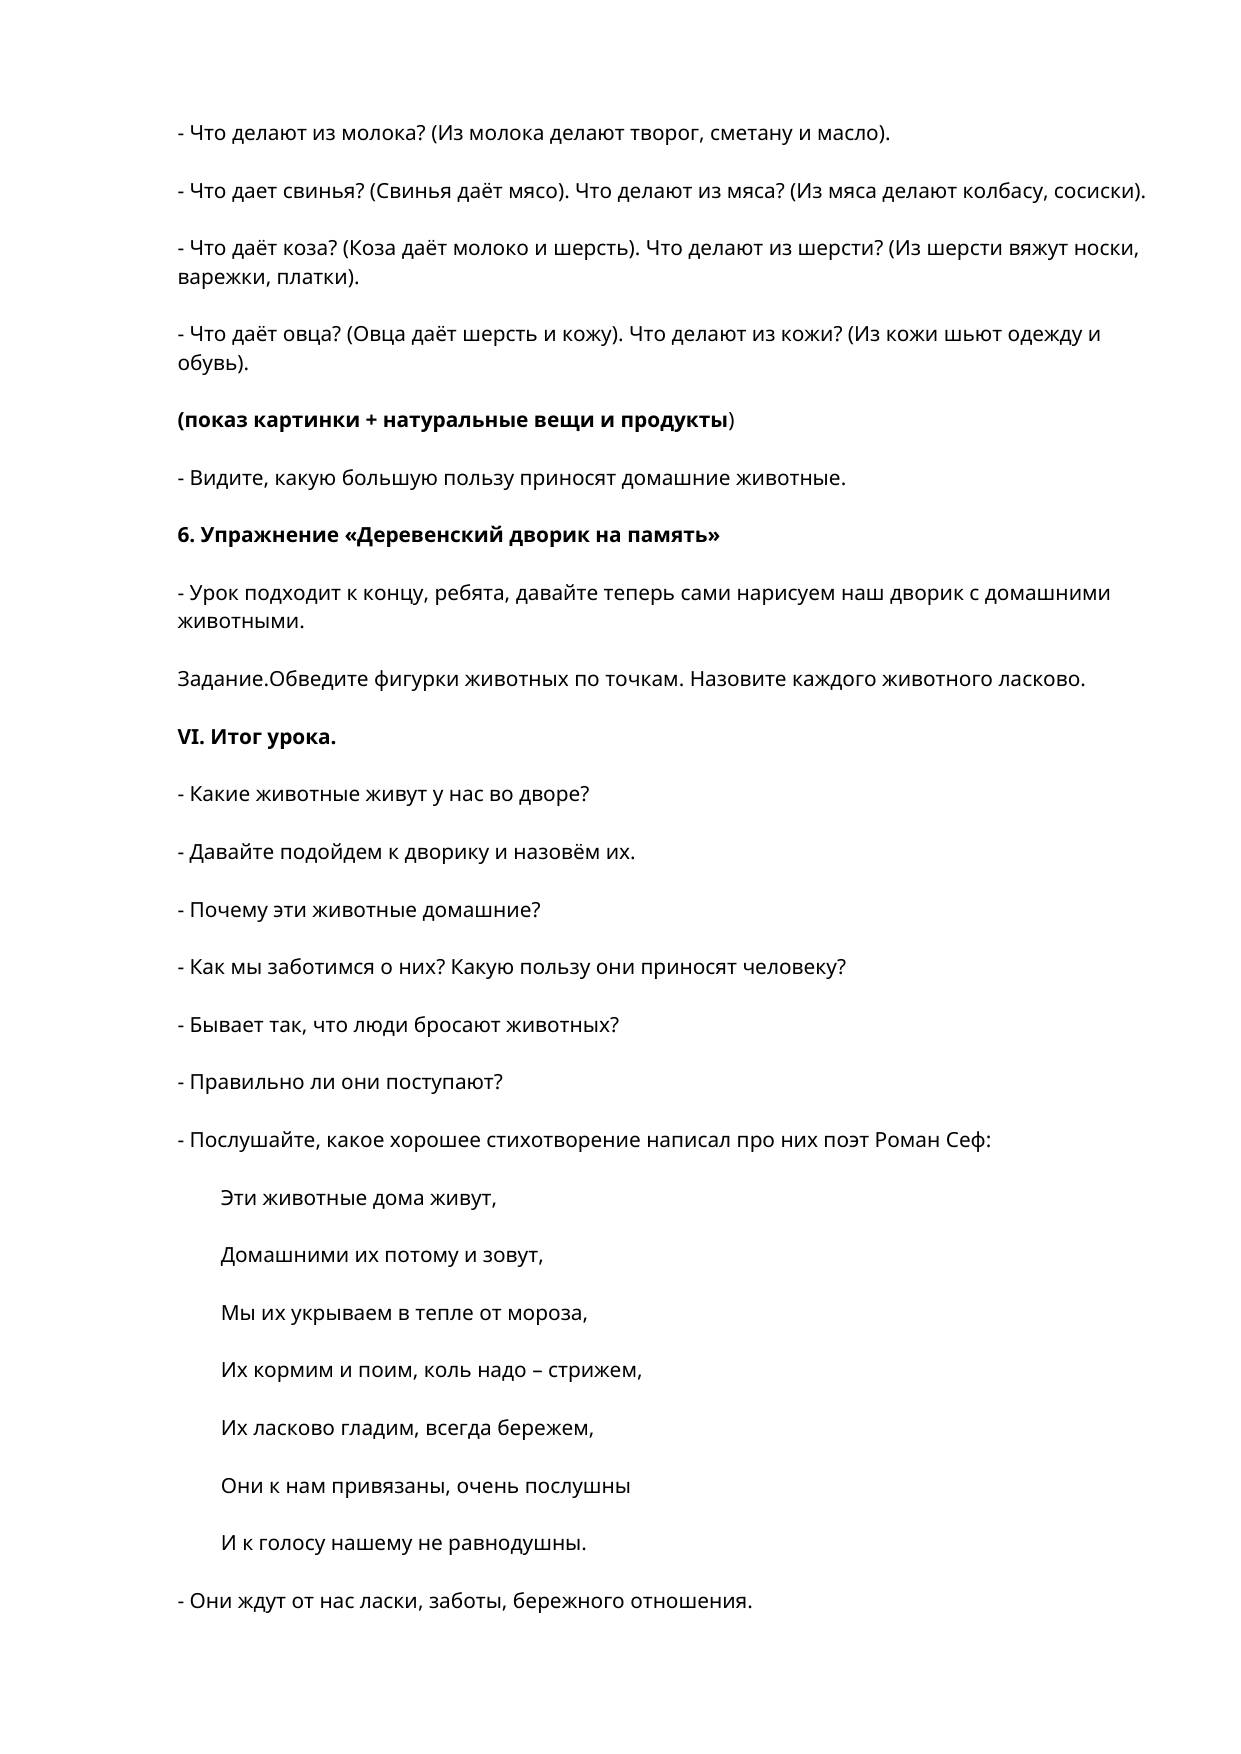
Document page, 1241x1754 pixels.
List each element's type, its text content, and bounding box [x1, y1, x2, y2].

text - Что даёт коза? (Коза даёт молоко и шерсть). Что делают из шерсти? (Из шерсти вяжут носки, варежки, платки). [177, 233, 1152, 290]
text 6. Упражнение «Деревенский дворик на память» [177, 521, 1152, 549]
text И к голосу нашему не равнодушны. [177, 1528, 1152, 1557]
text - Почему эти животные домашние? [177, 895, 1152, 923]
text - Видите, какую большую пользу приносят домашние животные. [177, 463, 1152, 491]
text - Какие животные живут у нас во дворе? [177, 779, 1152, 808]
text - Что делают из молока? (Из молока делают творог, сметану и масло). [177, 118, 1152, 147]
text - Они ждут от нас ласки, заботы, бережного отношения. [177, 1586, 1152, 1614]
text - Что даёт овца? (Овца даёт шерсть и кожу). Что делают из кожи? (Из кожи шьют одежду и обувь). [177, 319, 1152, 376]
text Эти животные дома живут, [177, 1183, 1152, 1211]
text - Урок подходит к концу, ребята, давайте теперь сами нарисуем наш дворик с домашними животными. [177, 578, 1152, 635]
text - Правильно ли они поступают? [177, 1067, 1152, 1096]
text - Послушайте, какое хорошее стихотворение написал про них поэт Роман Сеф: [177, 1125, 1152, 1153]
text - Давайте подойдем к дворику и назовём их. [177, 837, 1152, 866]
text - Бывает так, что люди бросают животных? [177, 1010, 1152, 1038]
text Они к нам привязаны, очень послушны [177, 1471, 1152, 1499]
text Домашними их потому и зовут, [177, 1240, 1152, 1269]
text Мы их укрываем в тепле от мороза, [177, 1298, 1152, 1326]
text Их кормим и поим, коль надо – стрижем, [177, 1356, 1152, 1384]
text - Что дает свинья? (Свинья даёт мясо). Что делают из мяса? (Из мяса делают колбасу, сосиски). [177, 176, 1152, 204]
text Задание.Обведите фигурки животных по точкам. Назовите каждого животного ласково. [177, 664, 1152, 693]
text VI. Итог урока. [177, 722, 1152, 750]
text (показ картинки + натуральные вещи и продукты) [177, 405, 1152, 434]
text Их ласково гладим, всегда бережем, [177, 1413, 1152, 1442]
text - Как мы заботимся о них? Какую пользу они приносят человеку? [177, 952, 1152, 981]
